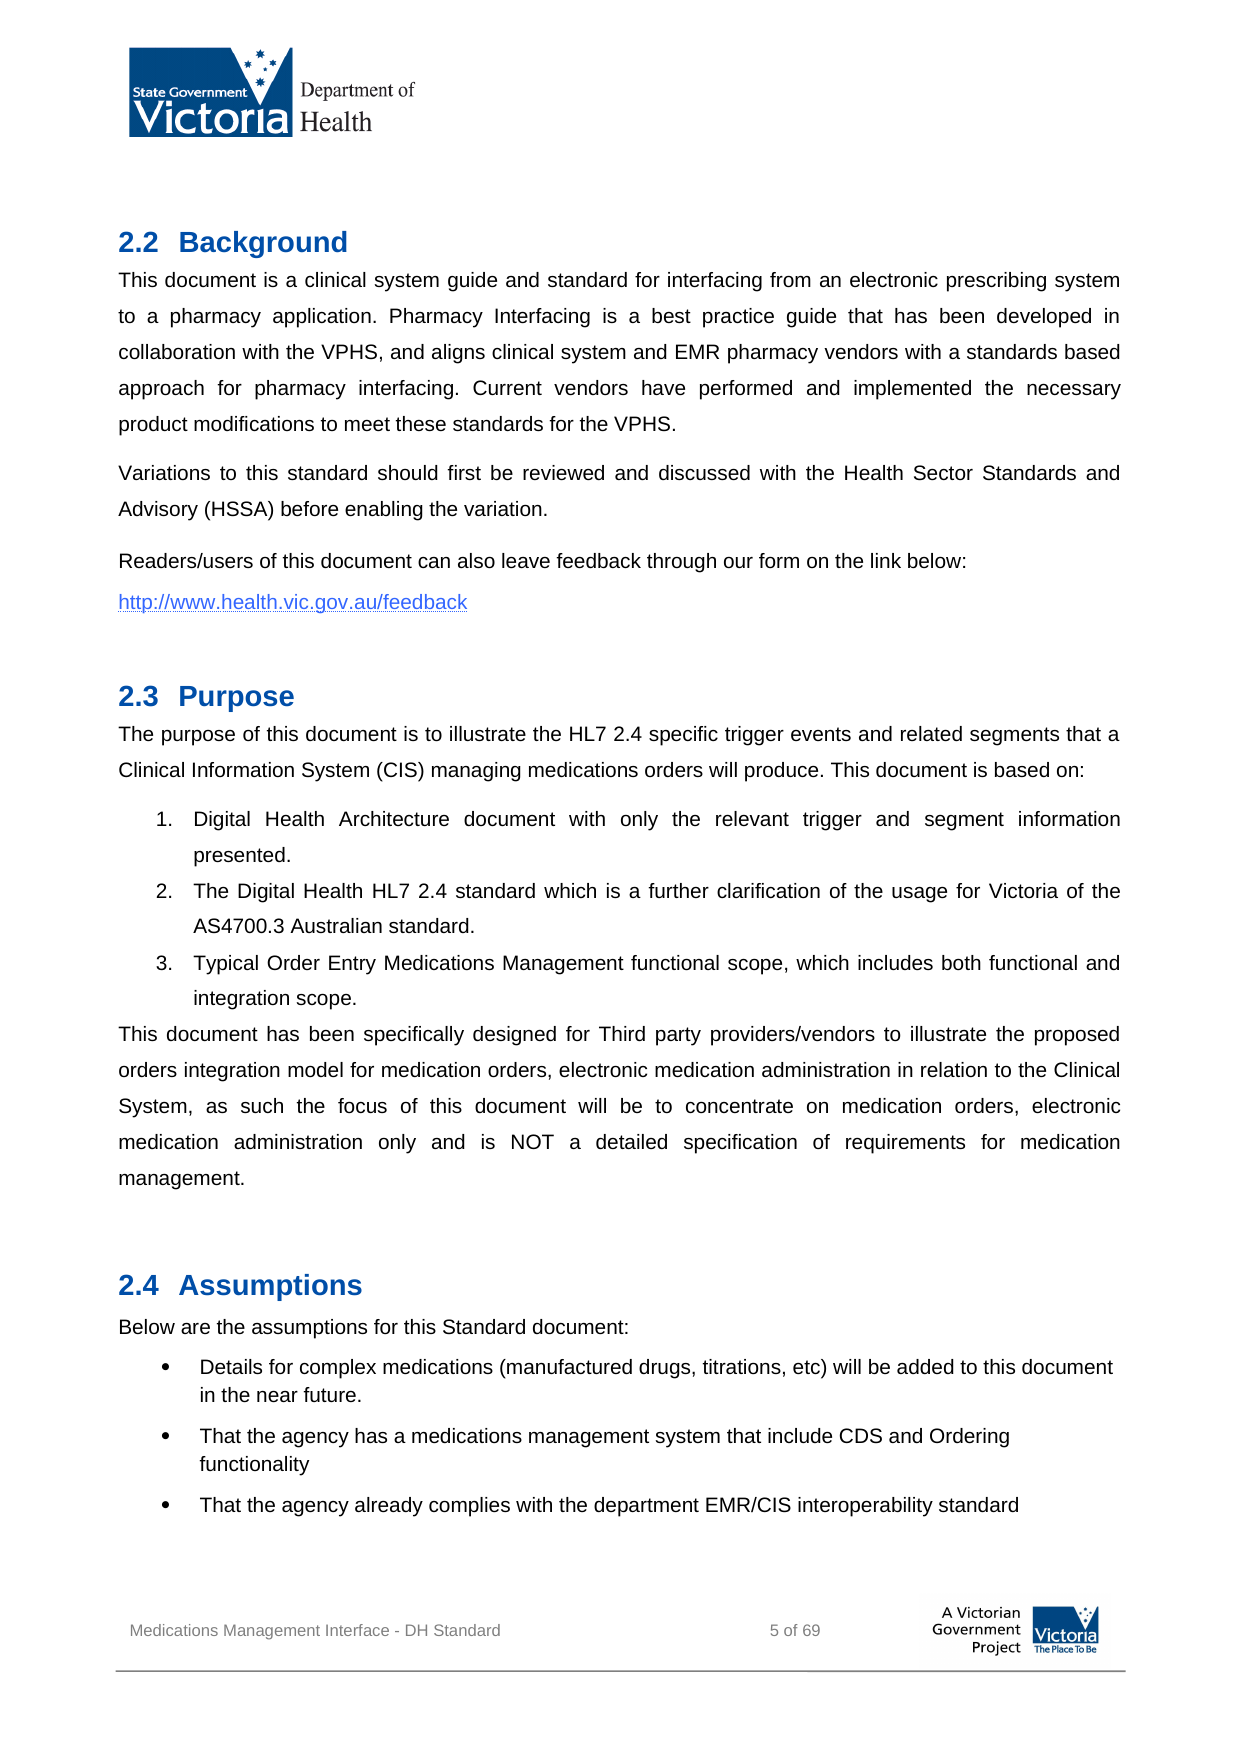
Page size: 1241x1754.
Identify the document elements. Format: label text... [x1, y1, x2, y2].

text This document has been specifically designed for Third party providers/vendors to illustrate the proposed orders integration model for medication orders, electronic medication administration in relation to the Clinical System, as such the focus of this document will be to concentrate on medication orders, electronic medication administration only and is NOT a detailed specification of requirements for medication management. [118, 1022, 1122, 1190]
text http://www.health.vic.gov.au/feedback [118, 586, 1122, 614]
subtitle Assumptions [118, 1267, 1122, 1301]
text This document is a clinical system guide and standard for interfacing from an electronic prescribing system to a pharmacy application. Pharmacy Interfacing is a best practice guide that has been developed in collaboration with the VPHS, and aligns clinical system and EMR pharmacy vendors with a standards based approach for pharmacy interfacing. Current vendors have performed and implemented the necessary product modifications to meet these standards for the VPHS. [118, 268, 1122, 436]
list That the agency already complies with the department EMR/CIS interoperability standard [162, 1488, 1122, 1517]
text Readers/users of this document can also leave feedback through our form on the link below: [118, 545, 1122, 573]
list That the agency has a medications management system that include CDS and Ordering functionality [162, 1420, 1122, 1476]
list Digital Health Architecture document with only the relevant trigger and segment information presented. [156, 807, 1122, 866]
text Variations to this standard should first be reviewed and discussed with the Health Sector Standards and Advisory (HSSA) before enabling the variation. [118, 461, 1122, 520]
picture [129, 47, 416, 137]
list Typical Order Entry Medications Management functional scope, which includes both functional and integration scope. [156, 950, 1122, 1010]
subtitle Purpose [118, 679, 1122, 713]
text Below are the assumptions for this Standard document: [118, 1310, 1122, 1338]
picture [919, 1593, 1112, 1669]
list The Digital Health HL7 2.4 standard which is a further clarification of the usage for Victoria of the AS4700.3 Australian standard. [156, 878, 1122, 938]
subtitle Background [118, 225, 1122, 259]
text The purpose of this document is to illustrate the HL7 2.4 specific trigger events and related segments that a Clinical Information System (CIS) managing medications orders will produce. This document is based on: [118, 722, 1122, 782]
list Details for complex medications (manufactured drugs, titrations, etc) will be added to this document in the near future. [162, 1351, 1122, 1407]
